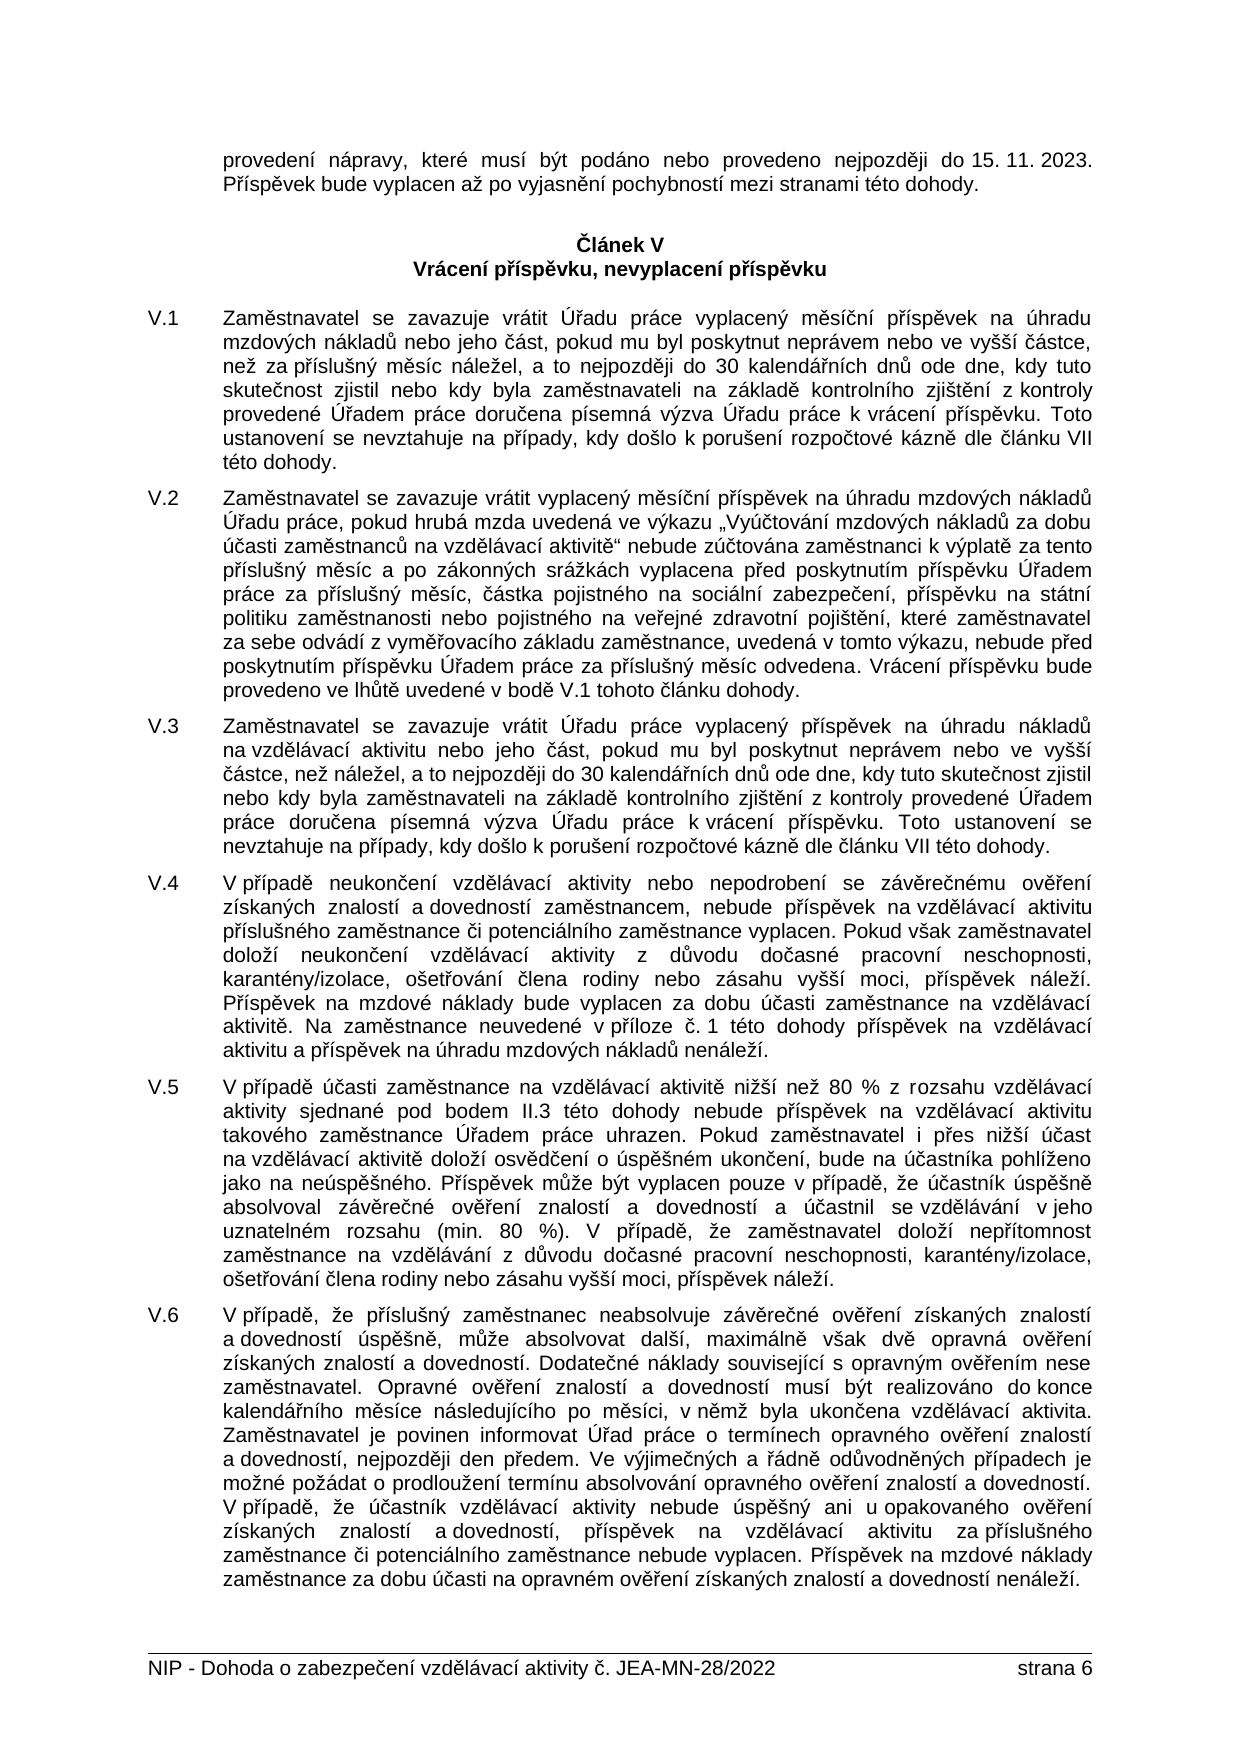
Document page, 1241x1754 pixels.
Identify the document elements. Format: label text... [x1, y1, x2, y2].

text Článek V [148, 233, 1092, 257]
list Zaměstnavatel se zavazuje vrátit Úřadu práce vyplacený příspěvek na úhradu nákladů na vzdělávací aktivitu nebo jeho část, pokud mu byl poskytnut neprávem nebo ve vyšší částce, než náležel, a to nejpozději do 30 kalendářních dnů ode dne, kdy tuto skutečnost zjistil nebo kdy byla zaměstnavateli na základě kontrolního zjištění z kontroly provedené Úřadem práce doručena písemná výzva Úřadu práce k vrácení příspěvku. Toto ustanovení se nevztahuje na případy, kdy došlo k porušení rozpočtové kázně dle článku VII této dohody. [148, 714, 1092, 858]
list V případě účasti zaměstnance na vzdělávací aktivitě nižší než 80 % z rozsahu vzdělávací aktivity sjednané pod bodem II.3 této dohody nebude příspěvek na vzdělávací aktivitu takového zaměstnance Úřadem práce uhrazen. Pokud zaměstnavatel i přes nižší účast na vzdělávací aktivitě doloží osvědčení o úspěšném ukončení, bude na účastníka pohlíženo jako na neúspěšného. Příspěvek může být vyplacen pouze v případě, že účastník úspěšně absolvoval závěrečné ověření znalostí a dovedností a účastnil se vzdělávání v jeho uznatelném rozsahu (min. 80 %). V případě, že zaměstnavatel doloží nepřítomnost zaměstnance na vzdělávání z důvodu dočasné pracovní neschopnosti, karantény/izolace, ošetřování člena rodiny nebo zásahu vyšší moci, příspěvek náleží. [148, 1075, 1092, 1290]
list V případě, že příslušný zaměstnanec neabsolvuje závěrečné ověření získaných znalostí a dovedností úspěšně, může absolvovat další, maximálně však dvě opravná ověření získaných znalostí a dovedností. Dodatečné náklady související s opravným ověřením nese zaměstnavatel. Opravné ověření znalostí a dovedností musí být realizováno do konce kalendářního měsíce následujícího po měsíci, v němž byla ukončena vzdělávací aktivita. Zaměstnavatel je povinen informovat Úřad práce o termínech opravného ověření znalostí a dovedností, nejpozději den předem. Ve výjimečných a řádně odůvodněných případech je možné požádat o prodloužení termínu absolvování opravného ověření znalostí a dovedností. V případě, že účastník vzdělávací aktivity nebude úspěšný ani u opakovaného ověření získaných znalostí a dovedností, příspěvek na vzdělávací aktivitu za příslušného zaměstnance či potenciálního zaměstnance nebude vyplacen. Příspěvek na mzdové náklady zaměstnance za dobu účasti na opravném ověření získaných znalostí a dovedností nenáleží. [148, 1303, 1092, 1590]
text Vrácení příspěvku, nevyplacení příspěvku [148, 257, 1092, 281]
list V případě neukončení vzdělávací aktivity nebo nepodrobení se závěrečnému ověření získaných znalostí a dovedností zaměstnancem, nebude příspěvek na vzdělávací aktivitu příslušného zaměstnance či potenciálního zaměstnance vyplacen. Pokud však zaměstnavatel doloží neukončení vzdělávací aktivity z důvodu dočasné pracovní neschopnosti, karantény/izolace, ošetřování člena rodiny nebo zásahu vyšší moci, příspěvek náleží. Příspěvek na mzdové náklady bude vyplacen za dobu účasti zaměstnance na vzdělávací aktivitě. Na zaměstnance neuvedené v příloze č. 1 této dohody příspěvek na vzdělávací aktivitu a příspěvek na úhradu mzdových nákladů nenáleží. [148, 871, 1092, 1062]
list Zaměstnavatel se zavazuje vrátit Úřadu práce vyplacený měsíční příspěvek na úhradu mzdových nákladů nebo jeho část, pokud mu byl poskytnut neprávem nebo ve vyšší částce, než za příslušný měsíc náležel, a to nejpozději do 30 kalendářních dnů ode dne, kdy tuto skutečnost zjistil nebo kdy byla zaměstnavateli na základě kontrolního zjištění z kontroly provedené Úřadem práce doručena písemná výzva Úřadu práce k vrácení příspěvku. Toto ustanovení se nevztahuje na případy, kdy došlo k porušení rozpočtové kázně dle článku VII této dohody. [148, 306, 1092, 474]
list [148, 148, 1092, 196]
list Zaměstnavatel se zavazuje vrátit vyplacený měsíční příspěvek na úhradu mzdových nákladů Úřadu práce, pokud hrubá mzda uvedená ve výkazu „Vyúčtování mzdových nákladů za dobu účasti zaměstnanců na vzdělávací aktivitě“ nebude zúčtována zaměstnanci k výplatě za tento příslušný měsíc a po zákonných srážkách vyplacena před poskytnutím příspěvku Úřadem práce za příslušný měsíc, částka pojistného na sociální zabezpečení, příspěvku na státní politiku zaměstnanosti nebo pojistného na veřejné zdravotní pojištění, které zaměstnavatel za sebe odvádí z vyměřovacího základu zaměstnance, uvedená v tomto výkazu, nebude před poskytnutím příspěvku Úřadem práce za příslušný měsíc odvedena. Vrácení příspěvku bude provedeno ve lhůtě uvedené v bodě V.1 tohoto článku dohody. [148, 486, 1092, 702]
